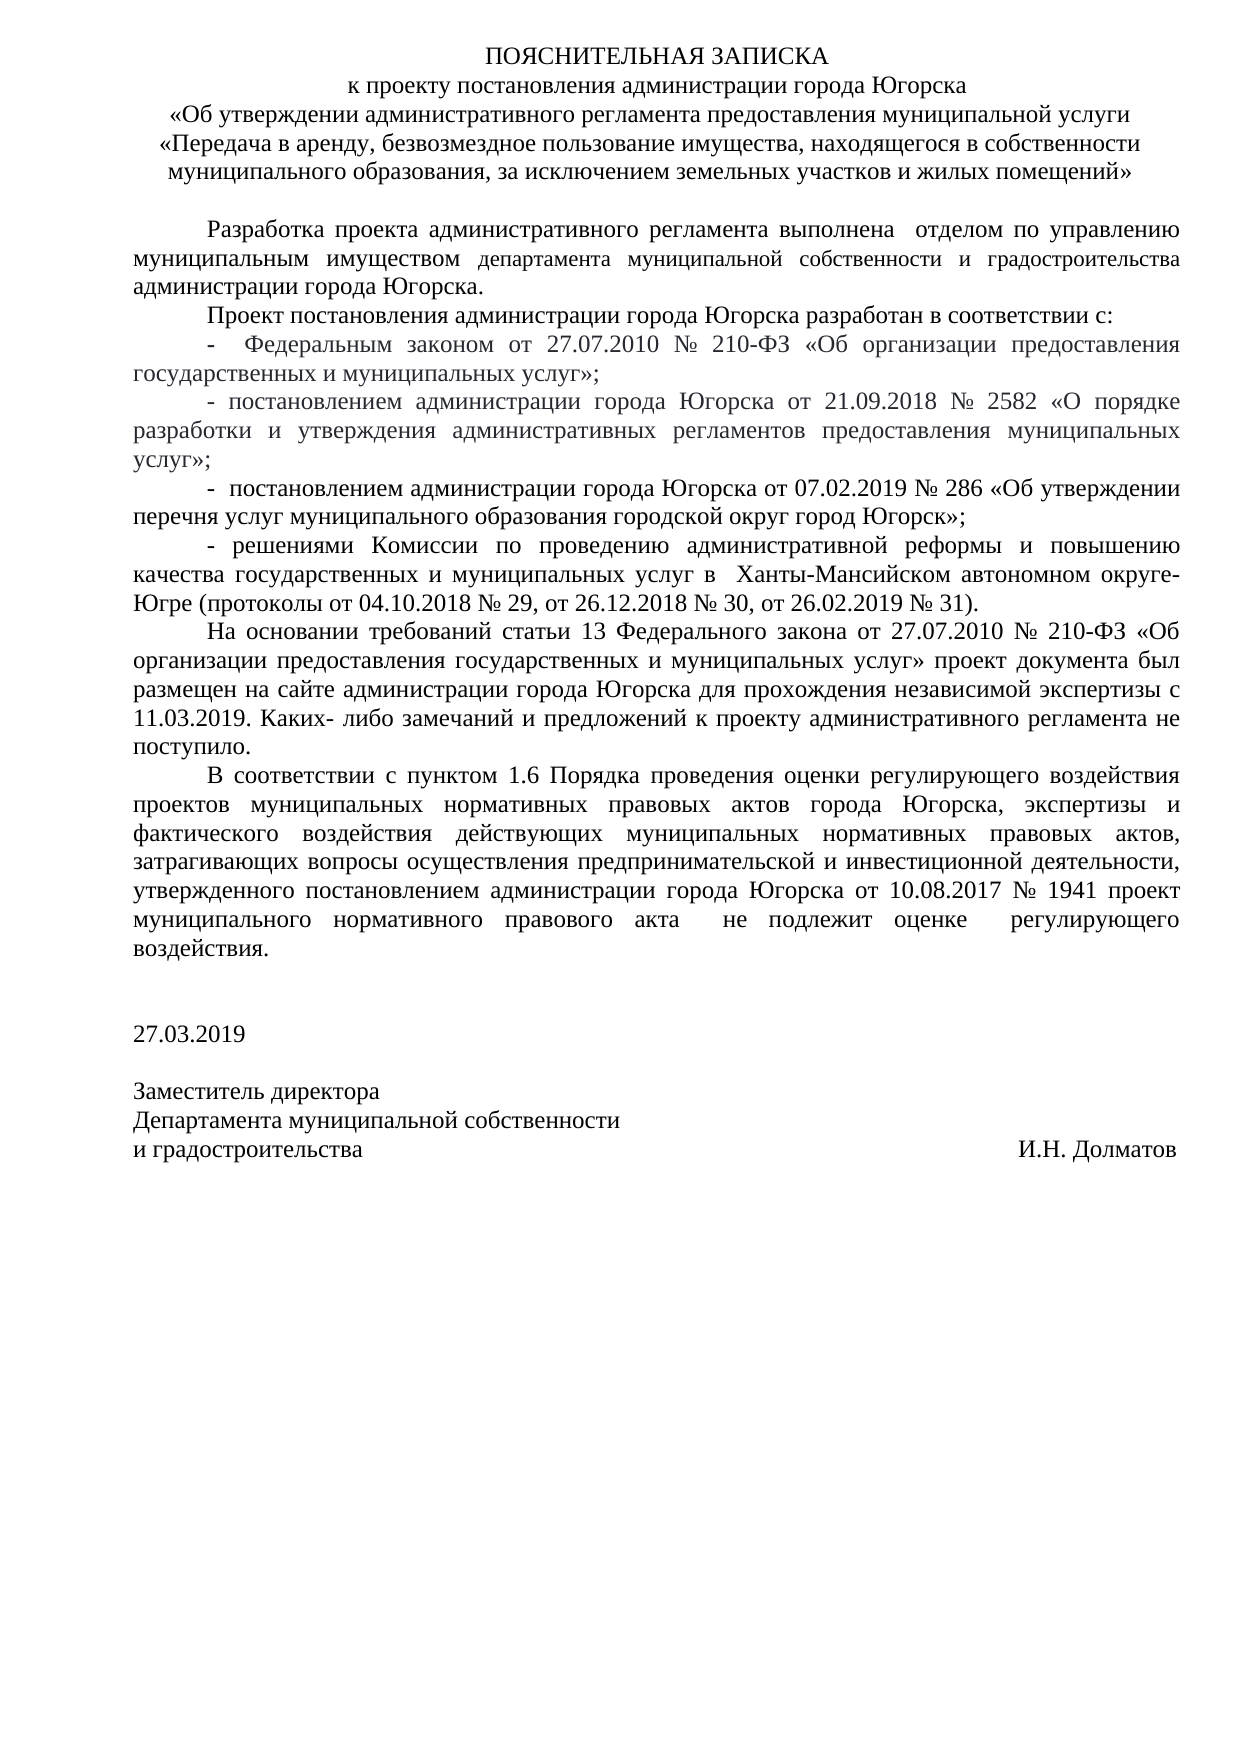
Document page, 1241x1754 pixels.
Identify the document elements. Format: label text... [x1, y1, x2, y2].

text В соответствии с пунктом 1.6 Порядка проведения оценки регулирующего воздействия проектов муниципальных нормативных правовых актов города Югорска, экспертизы и фактического воздействия действующих муниципальных нормативных правовых актов, затрагивающих вопросы осуществления предпринимательской и инвестиционной деятельности, утвержденного постановлением администрации города Югорска от 10.08.2017 № 1941 проект муниципального нормативного правового акта не подлежит оценке регулирующего воздействия. [133, 760, 1181, 961]
text 27.03.2019 [133, 1019, 1181, 1048]
text «Об утверждении административного регламента предоставления муниципальной услуги «Передача в аренду, безвозмездное пользование имущества, находящегося в собственности муниципального образования, за исключением земельных участков и жилых помещений» [133, 99, 1167, 185]
text Проект постановления администрации города Югорска разработан в соответствии с: [133, 300, 1181, 329]
text к проекту постановления администрации города Югорска [133, 70, 1181, 99]
text Заместитель директора [133, 1076, 1181, 1105]
text - постановлением администрации города Югорска от 21.09.2018 № 2582 «О порядке разработки и утверждения административных регламентов предоставления муниципальных услуг»; [133, 386, 1181, 473]
text ПОЯСНИТЕЛЬНАЯ ЗАПИСКА [133, 41, 1181, 70]
text На основании требований статьи 13 Федерального закона от 27.07.2010 № 210-ФЗ «Об организации предоставления государственных и муниципальных услуг» проект документа был размещен на сайте администрации города Югорска для прохождения независимой экспертизы с 11.03.2019. Каких- либо замечаний и предложений к проекту административного регламента не поступило. [133, 616, 1181, 760]
text - постановлением администрации города Югорска от 07.02.2019 № 286 «Об утверждении перечня услуг муниципального образования городской округ город Югорск»; [133, 473, 1181, 530]
text Департамента муниципальной собственности [133, 1105, 1181, 1134]
text Разработка проекта административного регламента выполнена отделом по управлению муниципальным имуществом департамента муниципальной собственности и градостроительства администрации города Югорска. [133, 214, 1181, 300]
text и градостроительства И.Н. Долматов [133, 1134, 1181, 1163]
text - Федеральным законом от 27.07.2010 № 210-ФЗ «Об организации предоставления государственных и муниципальных услуг»; [133, 329, 1181, 386]
text - решениями Комиссии по проведению административной реформы и повышению качества государственных и муниципальных услуг в Ханты-Мансийском автономном округе- Югре (протоколы от 04.10.2018 № 29, от 26.12.2018 № 30, от 26.02.2019 № 31). [133, 530, 1181, 616]
